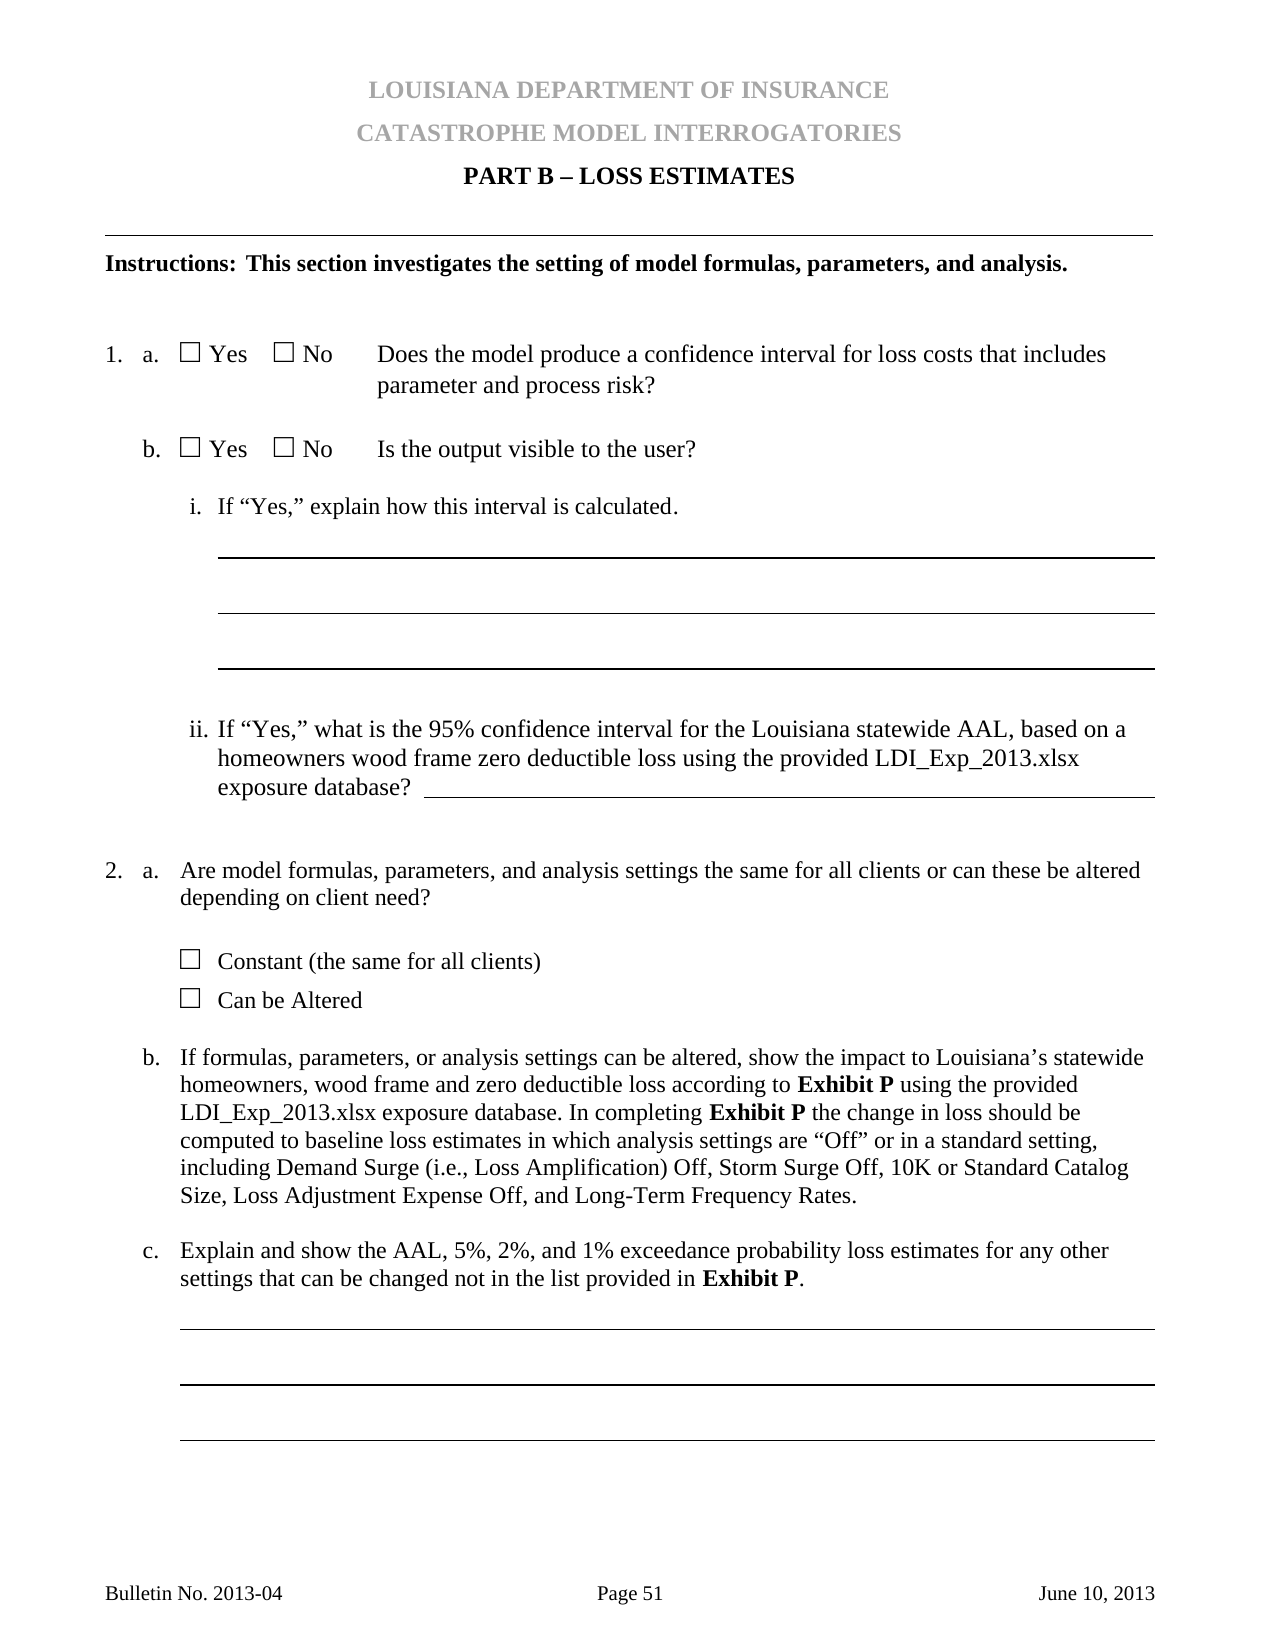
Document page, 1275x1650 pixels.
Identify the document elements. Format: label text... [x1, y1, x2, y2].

list If formulas, parameters, or analysis settings can be altered, show the impact to Louisiana’s statewide homeowners, wood frame and zero deductible loss according to Exhibit P using the provided LDI_Exp_2013.xlsx exposure database. In completing Exhibit P the change in loss should be computed to baseline loss estimates in which analysis settings are “Off” or in a standard setting, including Demand Surge (i.e., Loss Amplification) Off, Storm Surge Off, 10K or Standard Catalog Size, Loss Adjustment Expense Off, and Long-Term Frequency Rates. [142, 1043, 1153, 1208]
list ii. If “Yes,” what is the 95% confidence interval for the Louisiana statewide AAL, based on a homeowners wood frame zero deductible loss using the provided LDI_Exp_2013.xlsx exposure database? [189, 714, 1153, 801]
text □ Can be Altered [180, 977, 1153, 1015]
text 2. a. Are model formulas, parameters, and analysis settings the same for all clients or can these be altered depending on client need? [105, 856, 1153, 911]
text 1. a. □ Yes □ No Does the model produce a confidence interval for loss costs that includes parameter and process risk? [105, 332, 1153, 399]
text b. □ Yes □ No Is the output visible to the user? [142, 426, 1153, 464]
text i. If “Yes,” explain how this interval is calculated. [189, 492, 1153, 520]
text □ Constant (the same for all clients) [180, 938, 1153, 977]
text Instructions: This section investigates the setting of model formulas, parameters, and analysis. [105, 249, 1153, 276]
list Explain and show the AAL, 5%, 2%, and 1% exceedance probability loss estimates for any other settings that can be changed not in the list provided in Exhibit P. [142, 1236, 1153, 1291]
